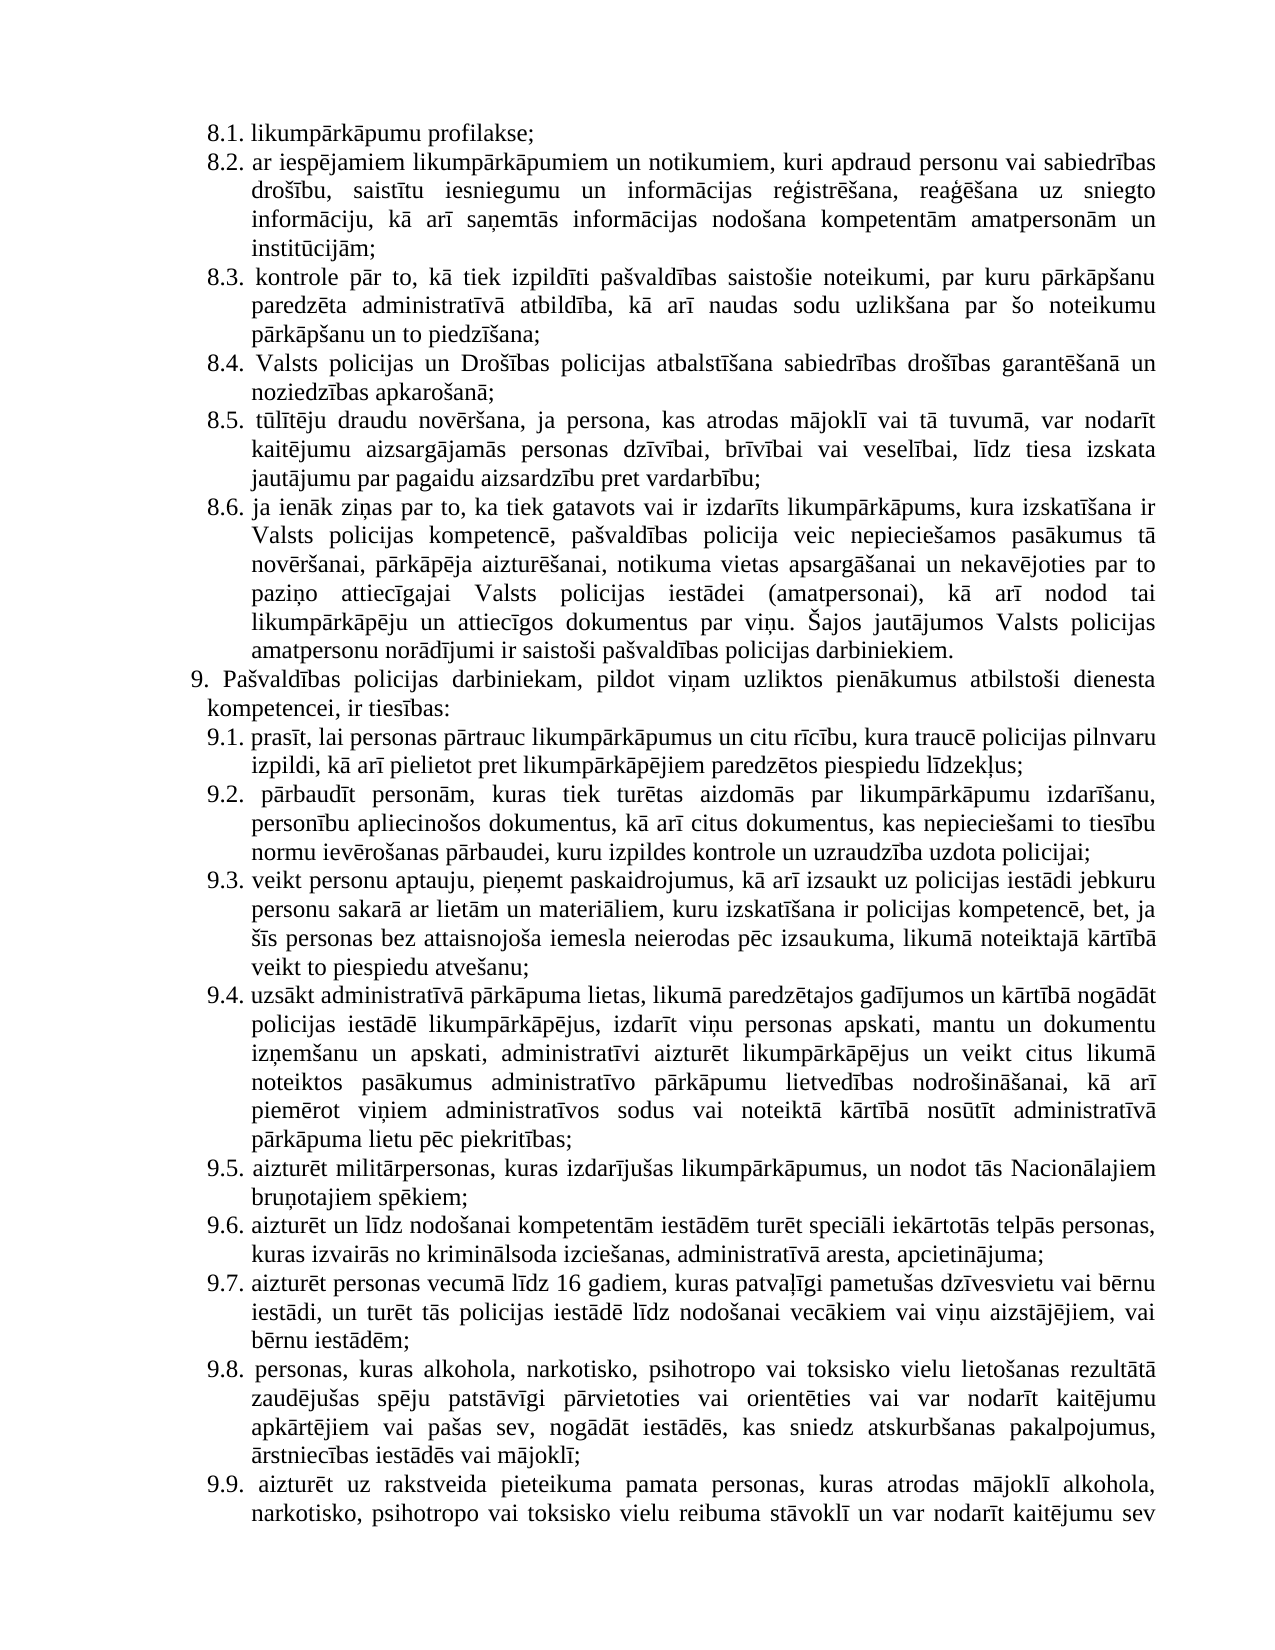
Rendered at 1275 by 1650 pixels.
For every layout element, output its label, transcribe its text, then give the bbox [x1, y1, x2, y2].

text 9.1. prasīt, lai personas pārtrauc likumpārkāpumus un citu rīcību, kura traucē policijas pilnvaru izpildi, kā arī pielietot pret likumpārkāpējiem paredzētos piespiedu līdzekļus; [207, 722, 1157, 779]
text 8.5. tūlītēju draudu novēršana, ja persona, kas atrodas mājoklī vai tā tuvumā, var nodarīt kaitējumu aizsargājamās personas dzīvībai, brīvībai vai veselībai, līdz tiesa izskata jautājumu par pagaidu aizsardzību pret vardarbību; [207, 406, 1157, 492]
text 8.1. likumpārkāpumu profilakse; [207, 118, 1157, 147]
text 9.7. aizturēt personas vecumā līdz 16 gadiem, kuras patvaļīgi pametušas dzīvesvietu vai bērnu iestādi, un turēt tās policijas iestādē līdz nodošanai vecākiem vai viņu aizstājējiem, vai bērnu iestādēm; [207, 1268, 1157, 1354]
text 9.6. aizturēt un līdz nodošanai kompetentām iestādēm turēt speciāli iekārtotās telpās personas, kuras izvairās no kriminālsoda izciešanas, administratīvā aresta, apcietinājuma; [207, 1211, 1157, 1268]
text 9. Pašvaldības policijas darbiniekam, pildot viņam uzliktos pienākumus atbilstoši dienesta kompetencei, ir tiesības: [177, 664, 1157, 722]
text 9.5. aizturēt militārpersonas, kuras izdarījušas likumpārkāpumus, un nodot tās Nacionālajiem bruņotajiem spēkiem; [207, 1153, 1157, 1211]
text 9.2. pārbaudīt personām, kuras tiek turētas aizdomās par likumpārkāpumu izdarīšanu, personību apliecinošos dokumentus, kā arī citus dokumentus, kas nepieciešami to tiesību normu ievērošanas pārbaudei, kuru izpildes kontrole un uzraudzība uzdota policijai; [207, 779, 1157, 866]
text 9.4. uzsākt administratīvā pārkāpuma lietas, likumā paredzētajos gadījumos un kārtībā nogādāt policijas iestādē likumpārkāpējus, izdarīt viņu personas apskati, mantu un dokumentu izņemšanu un apskati, administratīvi aizturēt likumpārkāpējus un veikt citus likumā noteiktos pasākumus administratīvo pārkāpumu lietvedības nodrošināšanai, kā arī piemērot viņiem administratīvos sodus vai noteiktā kārtībā nosūtīt administratīvā pārkāpuma lietu pēc piekritības; [207, 981, 1157, 1153]
text 8.3. kontrole pār to, kā tiek izpildīti pašvaldības saistošie noteikumi, par kuru pārkāpšanu paredzēta administratīvā atbildība, kā arī naudas sodu uzlikšana par šo noteikumu pārkāpšanu un to piedzīšana; [207, 262, 1157, 348]
text 8.2. ar iespējamiem likumpārkāpumiem un notikumiem, kuri apdraud personu vai sabiedrības drošību, saistītu iesniegumu un informācijas reģistrēšana, reaģēšana uz sniegto informāciju, kā arī saņemtās informācijas nodošana kompetentām amatpersonām un institūcijām; [207, 147, 1157, 262]
text 8.6. ja ienāk ziņas par to, ka tiek gatavots vai ir izdarīts likumpārkāpums, kura izskatīšana ir Valsts policijas kompetencē, pašvaldības policija veic nepieciešamos pasākumus tā novēršanai, pārkāpēja aizturēšanai, notikuma vietas apsargāšanai un nekavējoties par to paziņo attiecīgajai Valsts policijas iestādei (amatpersonai), kā arī nodod tai likumpārkāpēju un attiecīgos dokumentus par viņu. Šajos jautājumos Valsts policijas amatpersonu norādījumi ir saistoši pašvaldības policijas darbiniekiem. [207, 492, 1157, 664]
text 9.8. personas, kuras alkohola, narkotisko, psihotropo vai toksisko vielu lietošanas rezultātā zaudējušas spēju patstāvīgi pārvietoties vai orientēties vai var nodarīt kaitējumu apkārtējiem vai pašas sev, nogādāt iestādēs, kas sniedz atskurbšanas pakalpojumus, ārstniecības iestādēs vai mājoklī; [207, 1354, 1157, 1469]
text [207, 1469, 1157, 1527]
text 8.4. Valsts policijas un Drošības policijas atbalstīšana sabiedrības drošības garantēšanā un noziedzības apkarošanā; [207, 348, 1157, 406]
text 9.3. veikt personu aptauju, pieņemt paskaidrojumus, kā arī izsaukt uz policijas iestādi jebkuru personu sakarā ar lietām un materiāliem, kuru izskatīšana ir policijas kompetencē, bet, ja šīs personas bez attaisnojoša iemesla neierodas pēc izsaukuma, likumā noteiktajā kārtībā veikt to piespiedu atvešanu; [207, 866, 1157, 981]
